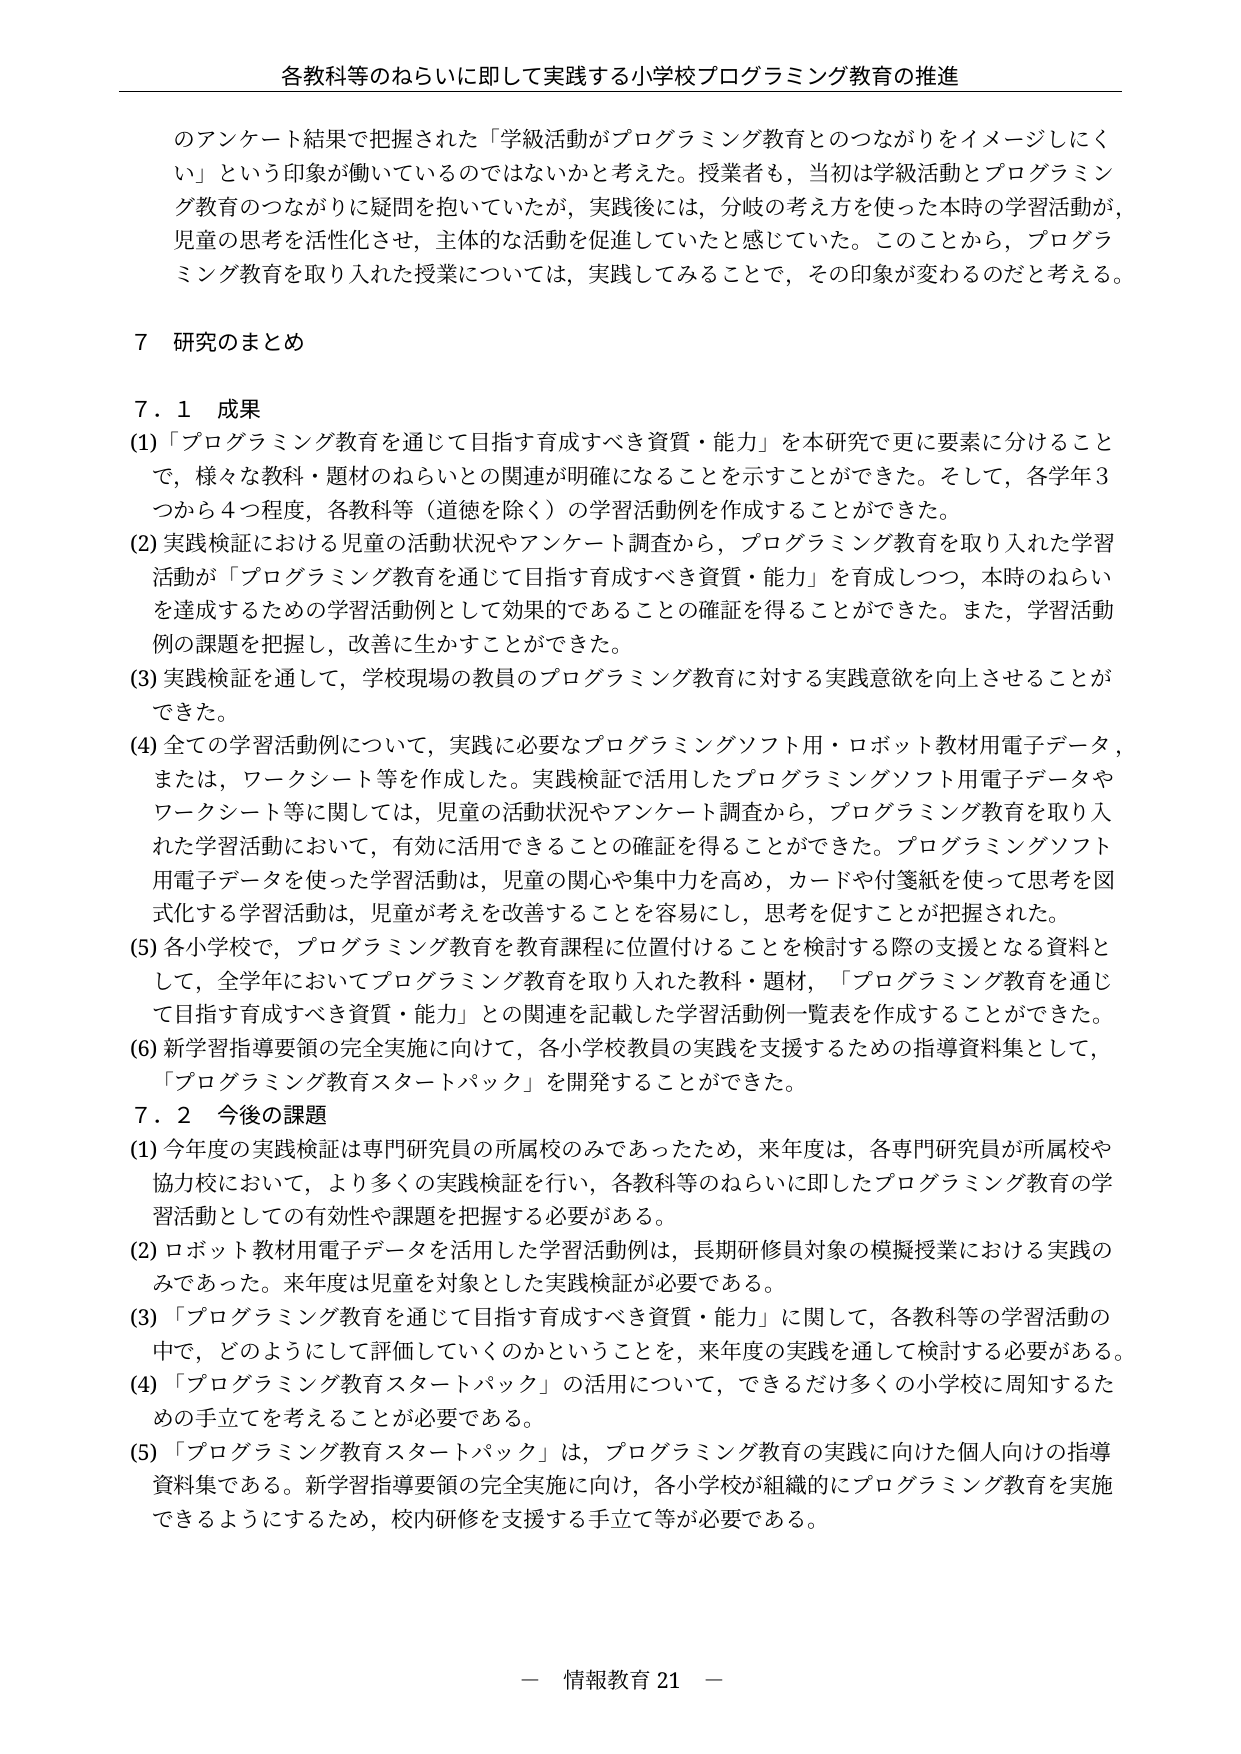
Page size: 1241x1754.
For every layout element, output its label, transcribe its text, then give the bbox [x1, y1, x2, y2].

text ７ 研究のまとめ [130, 323, 1116, 357]
text (4) 全ての学習活動例について，実践に必要なプログラミングソフト用・ロボット教材用電子データ，または，ワークシート等を作成した。実践検証で活用したプログラミングソフト用電子データやワークシート等に関しては，児童の活動状況やアンケート調査から，プログラミング教育を取り入れた学習活動において，有効に活用できることの確証を得ることができた。プログラミングソフト用電子データを使った学習活動は，児童の関心や集中力を高め，カードや付箋紙を使って思考を図式化する学習活動は，児童が考えを改善することを容易にし，思考を促すことが把握された。 [130, 727, 1116, 929]
text (5) 「プログラミング教育スタートパック」は，プログラミング教育の実践に向けた個人向けの指導資料集である。新学習指導要領の完全実施に向け，各小学校が組織的にプログラミング教育を実施できるようにするため，校内研修を支援する手立て等が必要である。 [130, 1434, 1116, 1535]
text (2) 実践検証における児童の活動状況やアンケート調査から，プログラミング教育を取り入れた学習活動が「プログラミング教育を通じて目指す育成すべき資質・能力」を育成しつつ，本時のねらいを達成するための学習活動例として効果的であることの確証を得ることができた。また，学習活動例の課題を把握し，改善に生かすことができた。 [130, 525, 1116, 660]
text (3) 「プログラミング教育を通じて目指す育成すべき資質・能力」に関して，各教科等の学習活動の中で，どのようにして評価していくのかということを，来年度の実践を通して検討する必要がある。 [130, 1299, 1116, 1367]
text (3) 実践検証を通して，学校現場の教員のプログラミング教育に対する実践意欲を向上させることができた。 [130, 660, 1116, 727]
text (2) ロボット教材用電子データを活用した学習活動例は，長期研修員対象の模擬授業における実践のみであった。来年度は児童を対象とした実践検証が必要である。 [130, 1232, 1116, 1299]
text ７．１ 成果 [130, 391, 1116, 424]
text (6) 新学習指導要領の完全実施に向けて，各小学校教員の実践を支援するための指導資料集として，「プログラミング教育スタートパック」を開発することができた。 [130, 1030, 1116, 1097]
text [174, 122, 1116, 290]
text (5) 各小学校で，プログラミング教育を教育課程に位置付けることを検討する際の支援となる資料として，全学年においてプログラミング教育を取り入れた教科・題材，「プログラミング教育を通じて目指す育成すべき資質・能力」との関連を記載した学習活動例一覧表を作成することができた。 [130, 929, 1116, 1030]
text (4) 「プログラミング教育スタートパック」の活用について，できるだけ多くの小学校に周知するための手立てを考えることが必要である。 [130, 1367, 1116, 1434]
text (1)「プログラミング教育を通じて目指す育成すべき資質・能力」を本研究で更に要素に分けることで，様々な教科・題材のねらいとの関連が明確になることを示すことができた。そして，各学年３つから４つ程度，各教科等（道徳を除く）の学習活動例を作成することができた。 [130, 424, 1116, 525]
text (1) 今年度の実践検証は専門研究員の所属校のみであったため，来年度は，各専門研究員が所属校や協力校において，より多くの実践検証を行い，各教科等のねらいに即したプログラミング教育の学習活動としての有効性や課題を把握する必要がある。 [130, 1131, 1116, 1232]
text ７．２ 今後の課題 [130, 1097, 1116, 1131]
